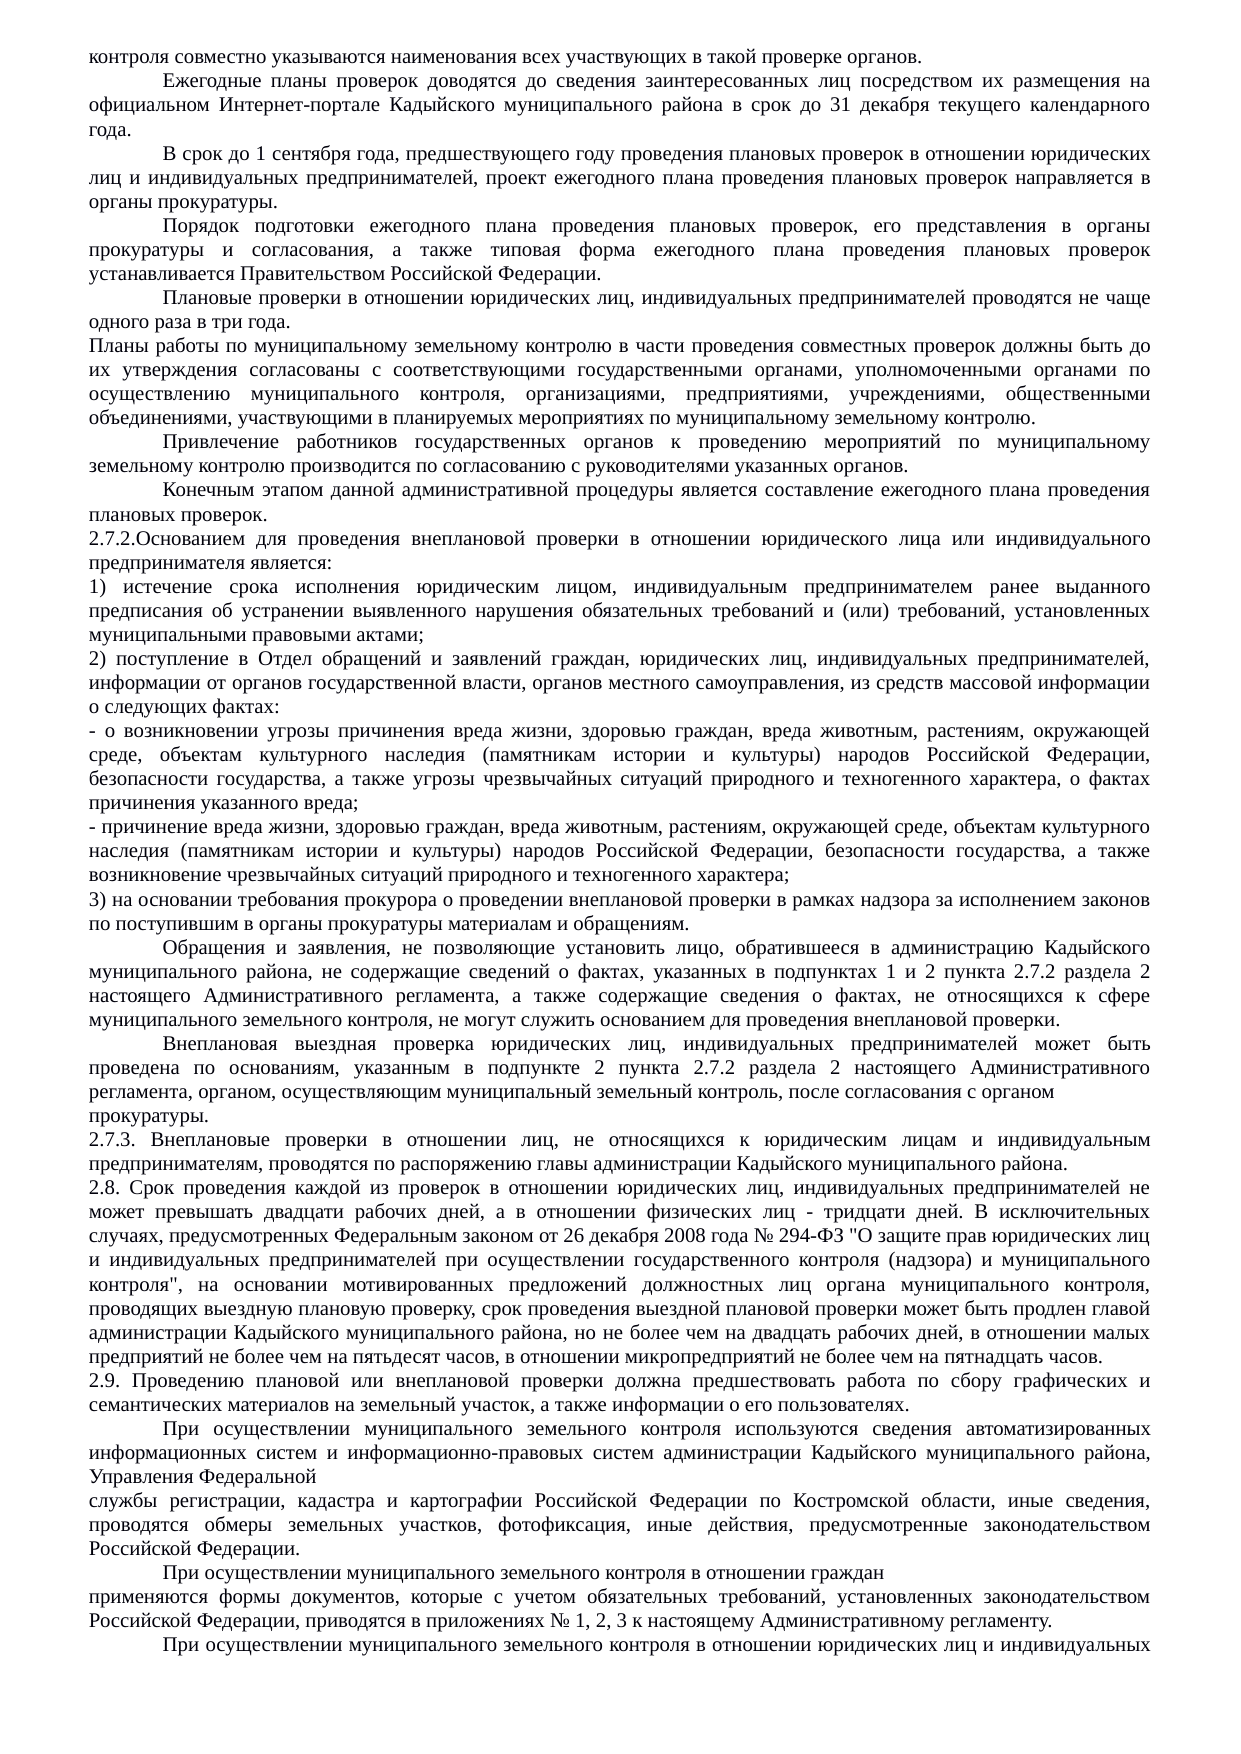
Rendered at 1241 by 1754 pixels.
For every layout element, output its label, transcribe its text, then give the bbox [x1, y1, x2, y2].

text 1) истечение срока исполнения юридическим лицом, индивидуальным предпринимателем ранее выданного предписания об устранении выявленного нарушения обязательных требований и (или) требований, установленных муниципальными правовыми актами; [89, 574, 1152, 646]
text 2) поступление в Отдел обращений и заявлений граждан, юридических лиц, индивидуальных предпринимателей, информации от органов государственной власти, органов местного самоуправления, из средств массовой информации о следующих фактах: [89, 646, 1152, 718]
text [89, 44, 1152, 68]
text 2.7.2.Основанием для проведения внеплановой проверки в отношении юридического лица или индивидуального предпринимателя является: [89, 526, 1152, 574]
text При осуществлении муниципального земельного контроля используются сведения автоматизированных информационных систем и информационно-правовых систем администрации Кадыйского муниципального района, Управления Федеральной [89, 1416, 1152, 1488]
text Ежегодные планы проверок доводятся до сведения заинтересованных лиц посредством их размещения на официальном Интернет-портале Кадыйского муниципального района в срок до 31 декабря текущего календарного года. [89, 68, 1152, 141]
text применяются формы документов, которые с учетом обязательных требований, установленных законодательством Российской Федерации, приводятся в приложениях № 1, 2, 3 к настоящему Административному регламенту. [89, 1584, 1152, 1632]
text В срок до 1 сентября года, предшествующего году проведения плановых проверок в отношении юридических лиц и индивидуальных предпринимателей, проект ежегодного плана проведения плановых проверок направляется в органы прокуратуры. [89, 141, 1152, 213]
text - о возникновении угрозы причинения вреда жизни, здоровью граждан, вреда животным, растениям, окружающей среде, объектам культурного наследия (памятникам истории и культуры) народов Российской Федерации, безопасности государства, а также угрозы чрезвычайных ситуаций природного и техногенного характера, о фактах причинения указанного вреда; [89, 718, 1152, 814]
text Плановые проверки в отношении юридических лиц, индивидуальных предпринимателей проводятся не чаще одного раза в три года. [89, 285, 1152, 333]
text Привлечение работников государственных органов к проведению мероприятий по муниципальному земельному контролю производится по согласованию с руководителями указанных органов. [89, 429, 1152, 477]
text При осуществлении муниципального земельного контроля в отношении граждан [89, 1560, 1152, 1584]
text Внеплановая выездная проверка юридических лиц, индивидуальных предпринимателей может быть проведена по основаниям, указанным в подпункте 2 пункта 2.7.2 раздела 2 настоящего Административного регламента, органом, осуществляющим муниципальный земельный контроль, после согласования с органом [89, 1031, 1152, 1103]
text 2.8. Срок проведения каждой из проверок в отношении юридических лиц, индивидуальных предпринимателей не может превышать двадцати рабочих дней, а в отношении физических лиц - тридцати дней. В исключительных случаях, предусмотренных Федеральным законом от 26 декабря 2008 года № 294-ФЗ "О защите прав юридических лиц и индивидуальных предпринимателей при осуществлении государственного контроля (надзора) и муниципального контроля", на основании мотивированных предложений должностных лиц органа муниципального контроля, проводящих выездную плановую проверку, срок проведения выездной плановой проверки может быть продлен главой администрации Кадыйского муниципального района, но не более чем на двадцать рабочих дней, в отношении малых предприятий не более чем на пятьдесят часов, в отношении микропредприятий не более чем на пятнадцать часов. [89, 1175, 1152, 1368]
text Порядок подготовки ежегодного плана проведения плановых проверок, его представления в органы прокуратуры и согласования, а также типовая форма ежегодного плана проведения плановых проверок устанавливается Правительством Российской Федерации. [89, 213, 1152, 285]
text прокуратуры. [89, 1103, 1152, 1127]
text Планы работы по муниципальному земельному контролю в части проведения совместных проверок должны быть до их утверждения согласованы с соответствующими государственными органами, уполномоченными органами по осуществлению муниципального контроля, организациями, предприятиями, учреждениями, общественными объединениями, участвующими в планируемых мероприятиях по муниципальному земельному контролю. [89, 333, 1152, 429]
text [89, 1632, 1152, 1656]
text Конечным этапом данной административной процедуры является составление ежегодного плана проведения плановых проверок. [89, 477, 1152, 526]
text 2.7.3. Внеплановые проверки в отношении лиц, не относящихся к юридическим лицам и индивидуальным предпринимателям, проводятся по распоряжению главы администрации Кадыйского муниципального района. [89, 1127, 1152, 1175]
text 2.9. Проведению плановой или внеплановой проверки должна предшествовать работа по сбору графических и семантических материалов на земельный участок, а также информации о его пользователях. [89, 1368, 1152, 1416]
text Обращения и заявления, не позволяющие установить лицо, обратившееся в администрацию Кадыйского муниципального района, не содержащие сведений о фактах, указанных в подпунктах 1 и 2 пункта 2.7.2 раздела 2 настоящего Административного регламента, а также содержащие сведения о фактах, не относящихся к сфере муниципального земельного контроля, не могут служить основанием для проведения внеплановой проверки. [89, 934, 1152, 1031]
text - причинение вреда жизни, здоровью граждан, вреда животным, растениям, окружающей среде, объектам культурного наследия (памятникам истории и культуры) народов Российской Федерации, безопасности государства, а также возникновение чрезвычайных ситуаций природного и техногенного характера; [89, 814, 1152, 886]
text службы регистрации, кадастра и картографии Российской Федерации по Костромской области, иные сведения, проводятся обмеры земельных участков, фотофиксация, иные действия, предусмотренные законодательством Российской Федерации. [89, 1488, 1152, 1560]
text 3) на основании требования прокурора о проведении внеплановой проверки в рамках надзора за исполнением законов по поступившим в органы прокуратуры материалам и обращениям. [89, 886, 1152, 934]
